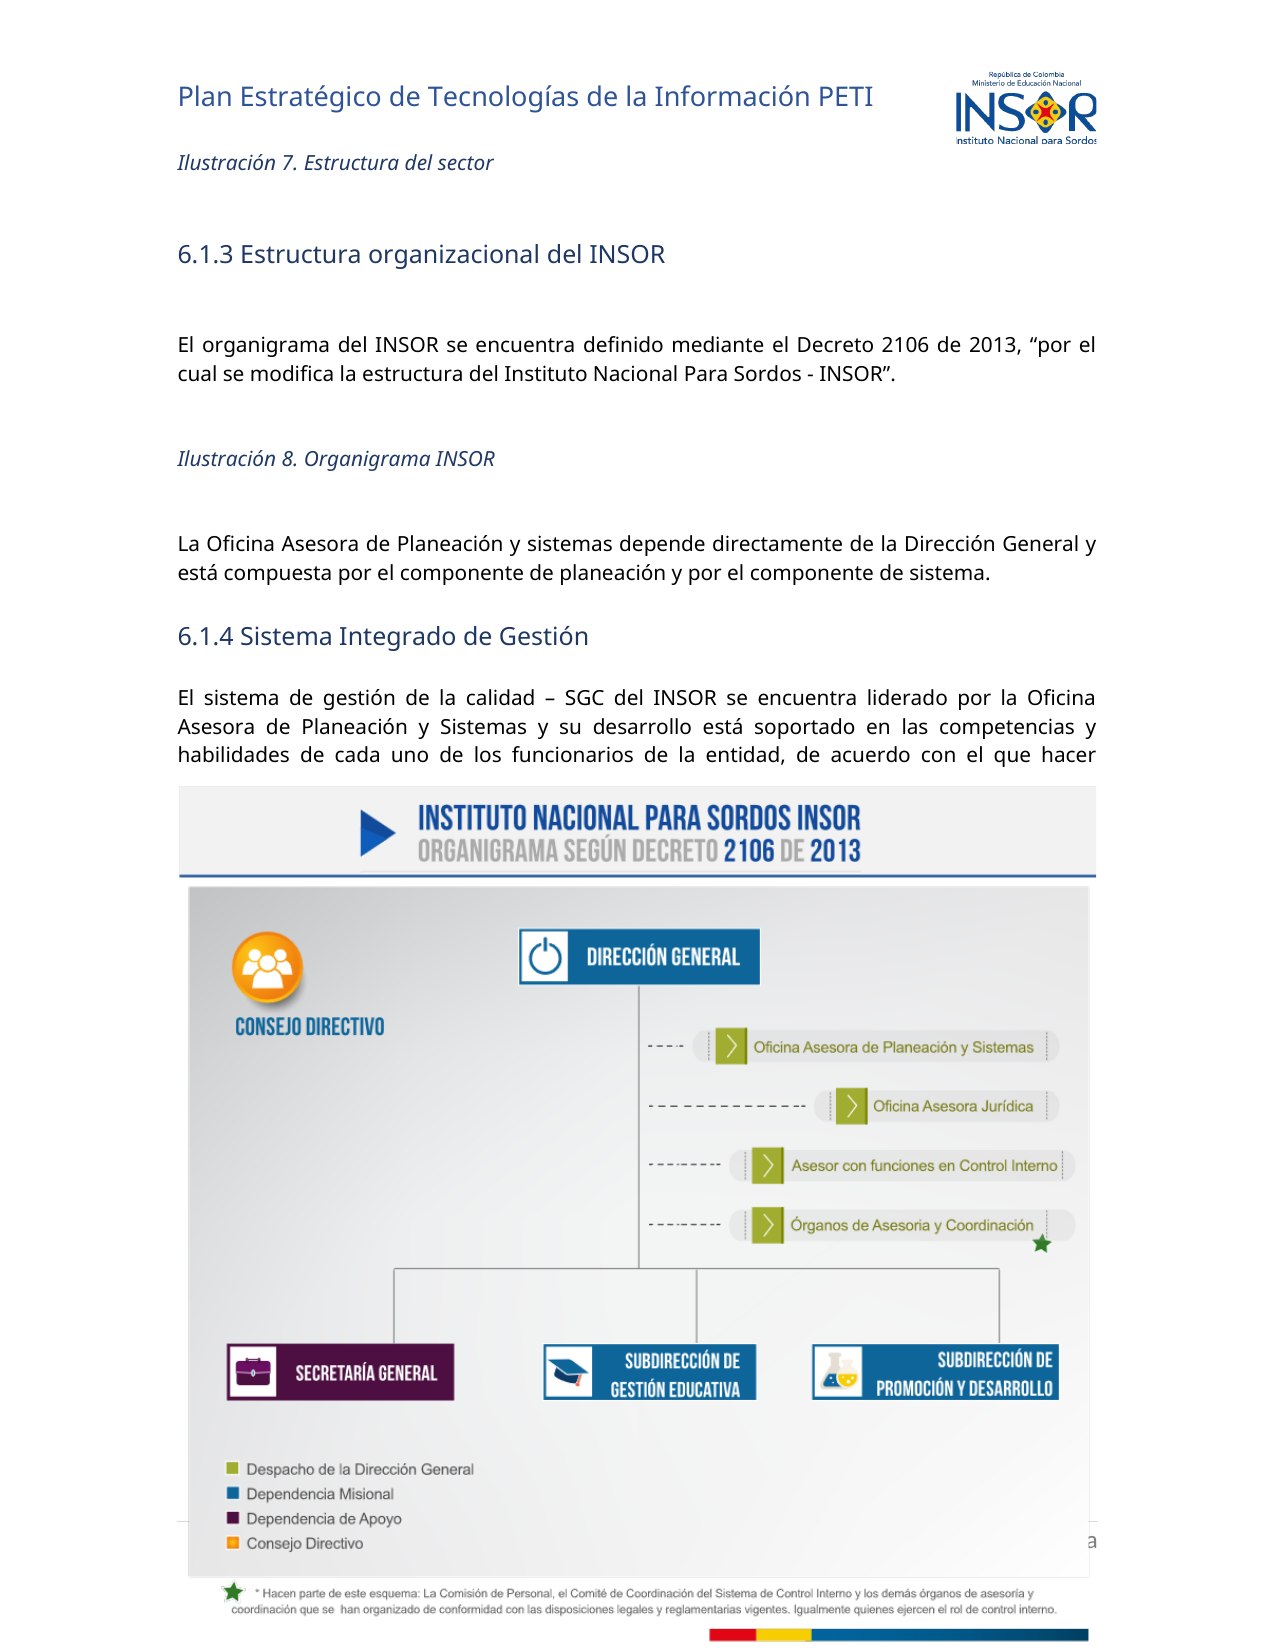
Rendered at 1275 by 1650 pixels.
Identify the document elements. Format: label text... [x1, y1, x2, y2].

picture [177, 785, 1095, 1647]
text El organigrama del INSOR se encuentra definido mediante el Decreto 2106 de 2013, “por el cual se modifica la estructura del Instituto Nacional Para Sordos - INSOR”. [177, 330, 1098, 387]
picture [955, 71, 1097, 144]
subtitle 6.1.4 Sistema Integrado de Gestión [177, 619, 1098, 653]
text Ilustración 7. Estructura del sector [177, 148, 1098, 176]
subtitle 6.1.3 Estructura organizacional del INSOR [177, 237, 1098, 271]
text La Oficina Asesora de Planeación y sistemas depende directamente de la Dirección General y está compuesta por el componente de planeación y por el componente de sistema. [177, 529, 1098, 586]
text El sistema de gestión de la calidad – SGC del INSOR se encuentra liderado por la Oficina Asesora de Planeación y Sistemas y su desarrollo está soportado en las competencias y habilidades de cada uno de los funcionarios de la entidad, de acuerdo con el que hacer institucional, los principios de calidad, las políticas y la normatividad que orienta la prestación de los servicios institucionales. [177, 683, 1098, 769]
text Ilustración 8. Organigrama INSOR [177, 444, 1098, 472]
